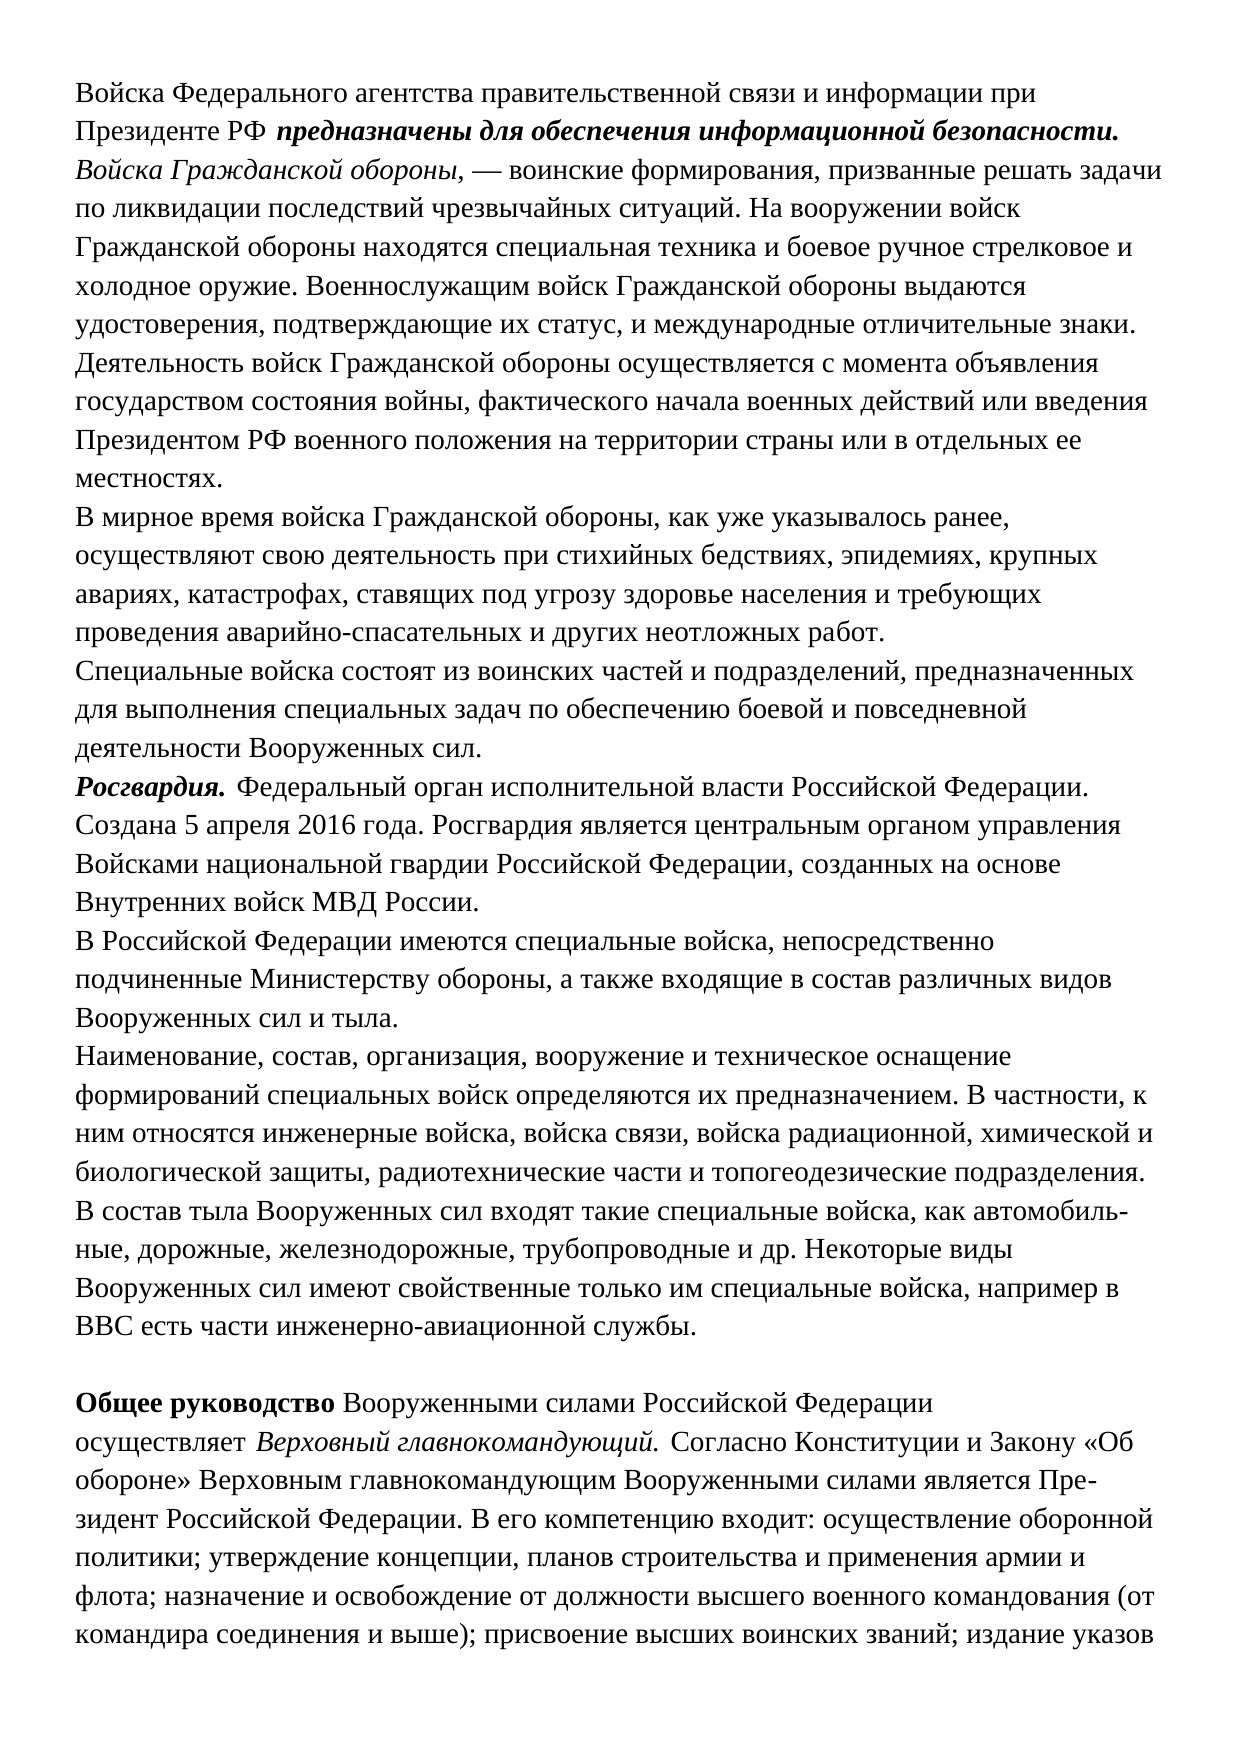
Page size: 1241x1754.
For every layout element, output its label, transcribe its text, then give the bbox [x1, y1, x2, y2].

text В Российской Федерации имеются специальные войска, непосредственно подчиненные Министерству обороны, а также входящие в состав различных видов Вооруженных сил и тыла. [75, 923, 1165, 1033]
text Деятельность войск Гражданской обороны осуществляется с момента объявления государством состояния войны, фактического начала военных действий или введения Президентом РФ военного положения на территории страны или в отдельных ее местностях. [75, 345, 1165, 494]
text Специальные войска состоят из воинских частей и подразделений, предназначенных для выполнения специальных задач по обеспечению боевой и повседневной деятельности Вооруженных сил. [75, 653, 1165, 764]
text В мирное время войска Гражданской обороны, как уже указывалось ранее, осуществляют свою деятельность при стихийных бедствиях, эпидемиях, крупных авариях, катастрофах, ставящих под угрозу здоровье населения и требующих проведения аварийно-спасательных и других неотложных работ. [75, 499, 1165, 648]
text Войска Федерального агентства правительственной связи и информации при Президенте РФ предназначены для обеспечения информационной безопасности. [75, 75, 1165, 147]
text Наименование, состав, организация, вооружение и техническое оснащение формирований специальных войск определяются их предназначением. В частности, к ним относятся инженерные войска, войска связи, войска радиационной, химической и биологической защиты, радиотехнические части и топогеодезические подразделения. В состав тыла Вооруженных сил входят такие специальные войска, как автомобильные, дорожные, железнодорожные, трубопроводные и др. Некоторые виды Вооруженных сил имеют свойственные только им специальные войска, например в ВВС есть части инженерно-авиационной службы. [75, 1038, 1165, 1342]
text Войска Гражданской обороны, — воинские формирования, призванные решать задачи по ликвидации последствий чрезвычайных ситуаций. На вооружении войск Гражданской обороны находятся специальная техника и боевое ручное стрелковое и холодное оружие. Военнослужащим войск Гражданской обороны выдаются удостоверения, подтверждающие их статус, и международные отличительные знаки. [75, 152, 1165, 340]
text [75, 1385, 1165, 1650]
text Росгвардия. Федеральный орган исполнительной власти Российской Федерации. Создана 5 апреля 2016 года. Росгвардия является центральным органом управления Войсками национальной гвардии Российской Федерации, созданных на основе Внутренних войск МВД России. [75, 769, 1165, 918]
